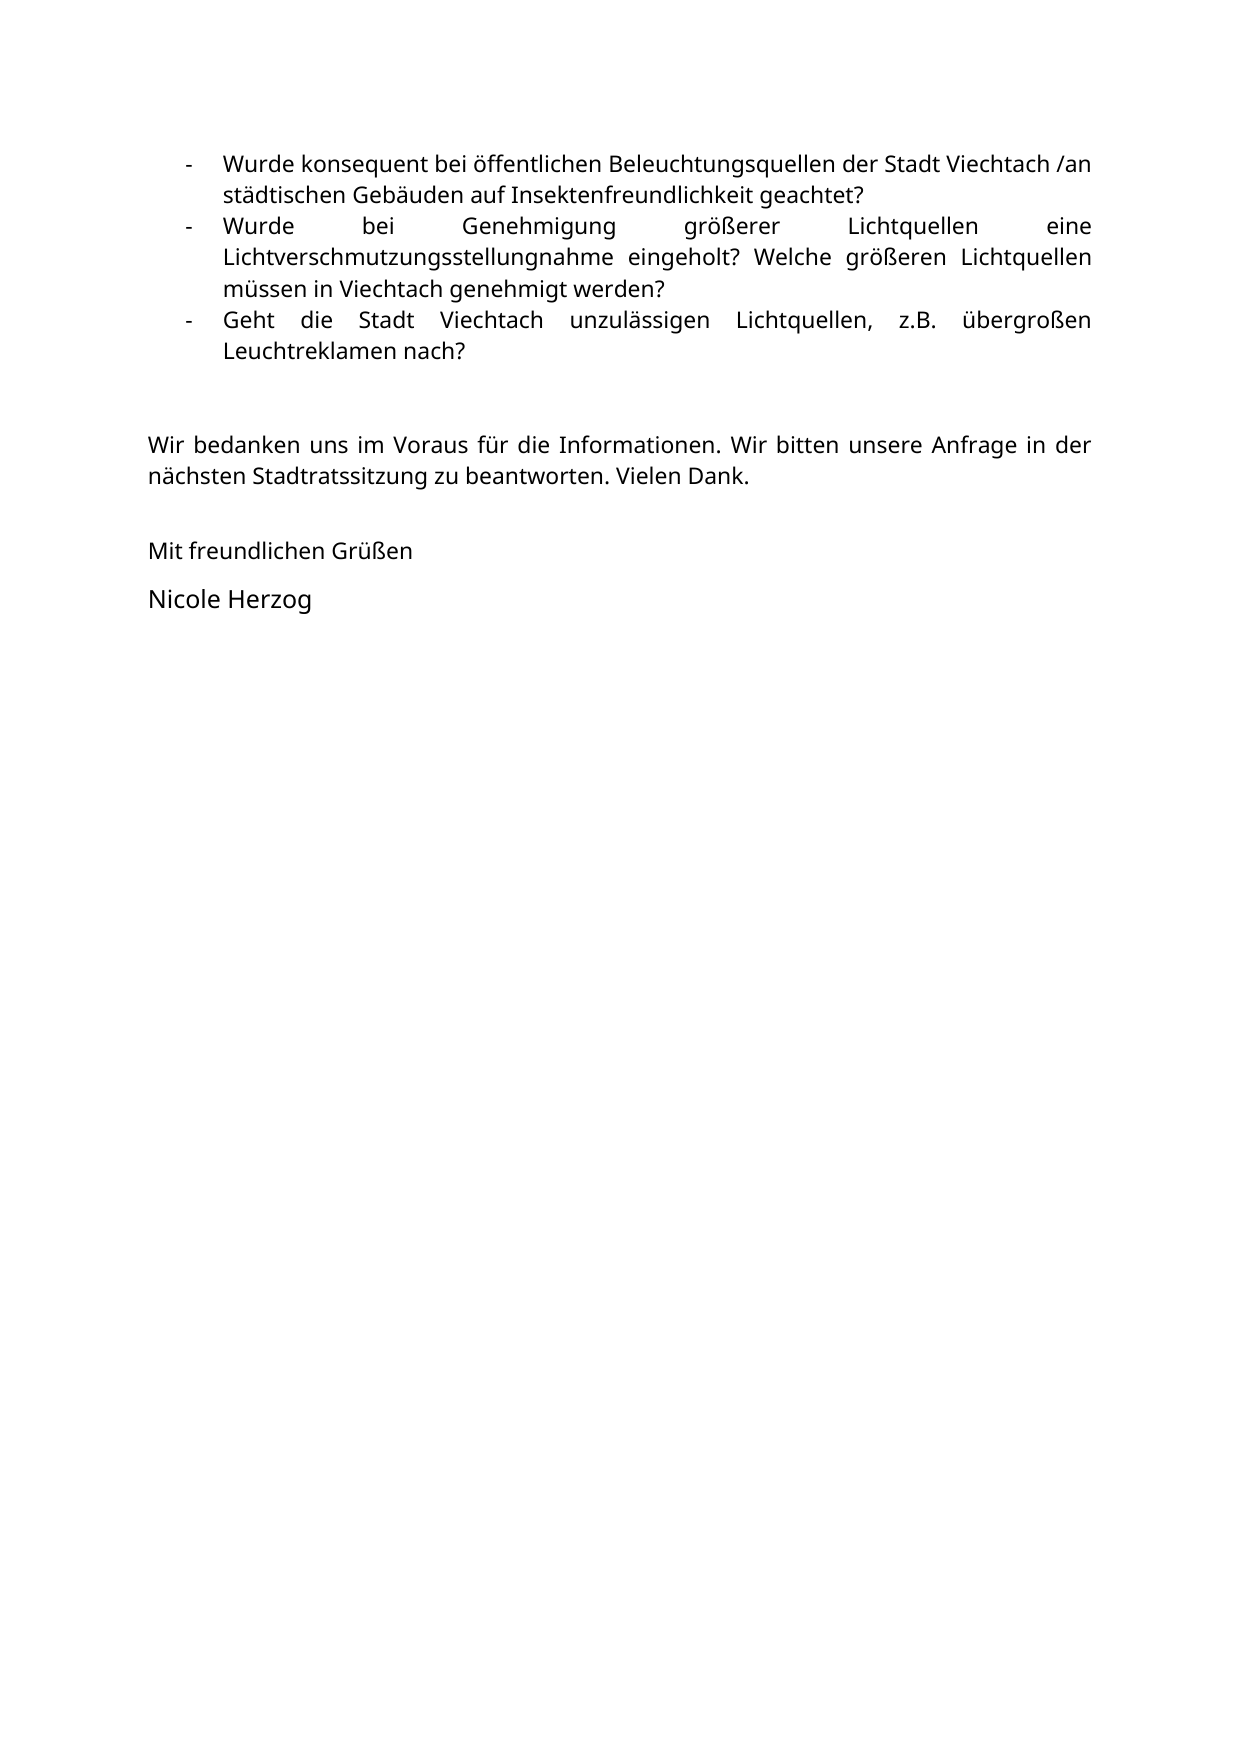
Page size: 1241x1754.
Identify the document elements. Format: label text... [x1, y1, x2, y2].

list Wurde konsequent bei öffentlichen Beleuchtungsquellen der Stadt Viechtach /an städtischen Gebäuden auf Insektenfreundlichkeit geachtet? [185, 148, 1093, 210]
list Wurde bei Genehmigung größerer Lichtquellen eine Lichtverschmutzungsstellungnahme eingeholt? Welche größeren Lichtquellen müssen in Viechtach genehmigt werden? [185, 210, 1093, 304]
text Nicole Herzog [148, 585, 1093, 614]
text Mit freundlichen Grüßen [148, 535, 1093, 566]
list Geht die Stadt Viechtach unzulässigen Lichtquellen, z.B. übergroßen Leuchtreklamen nach? [185, 304, 1093, 366]
text Wir bedanken uns im Voraus für die Informationen. Wir bitten unsere Anfrage in der nächsten Stadtratssitzung zu beantworten. Vielen Dank. [148, 429, 1093, 491]
